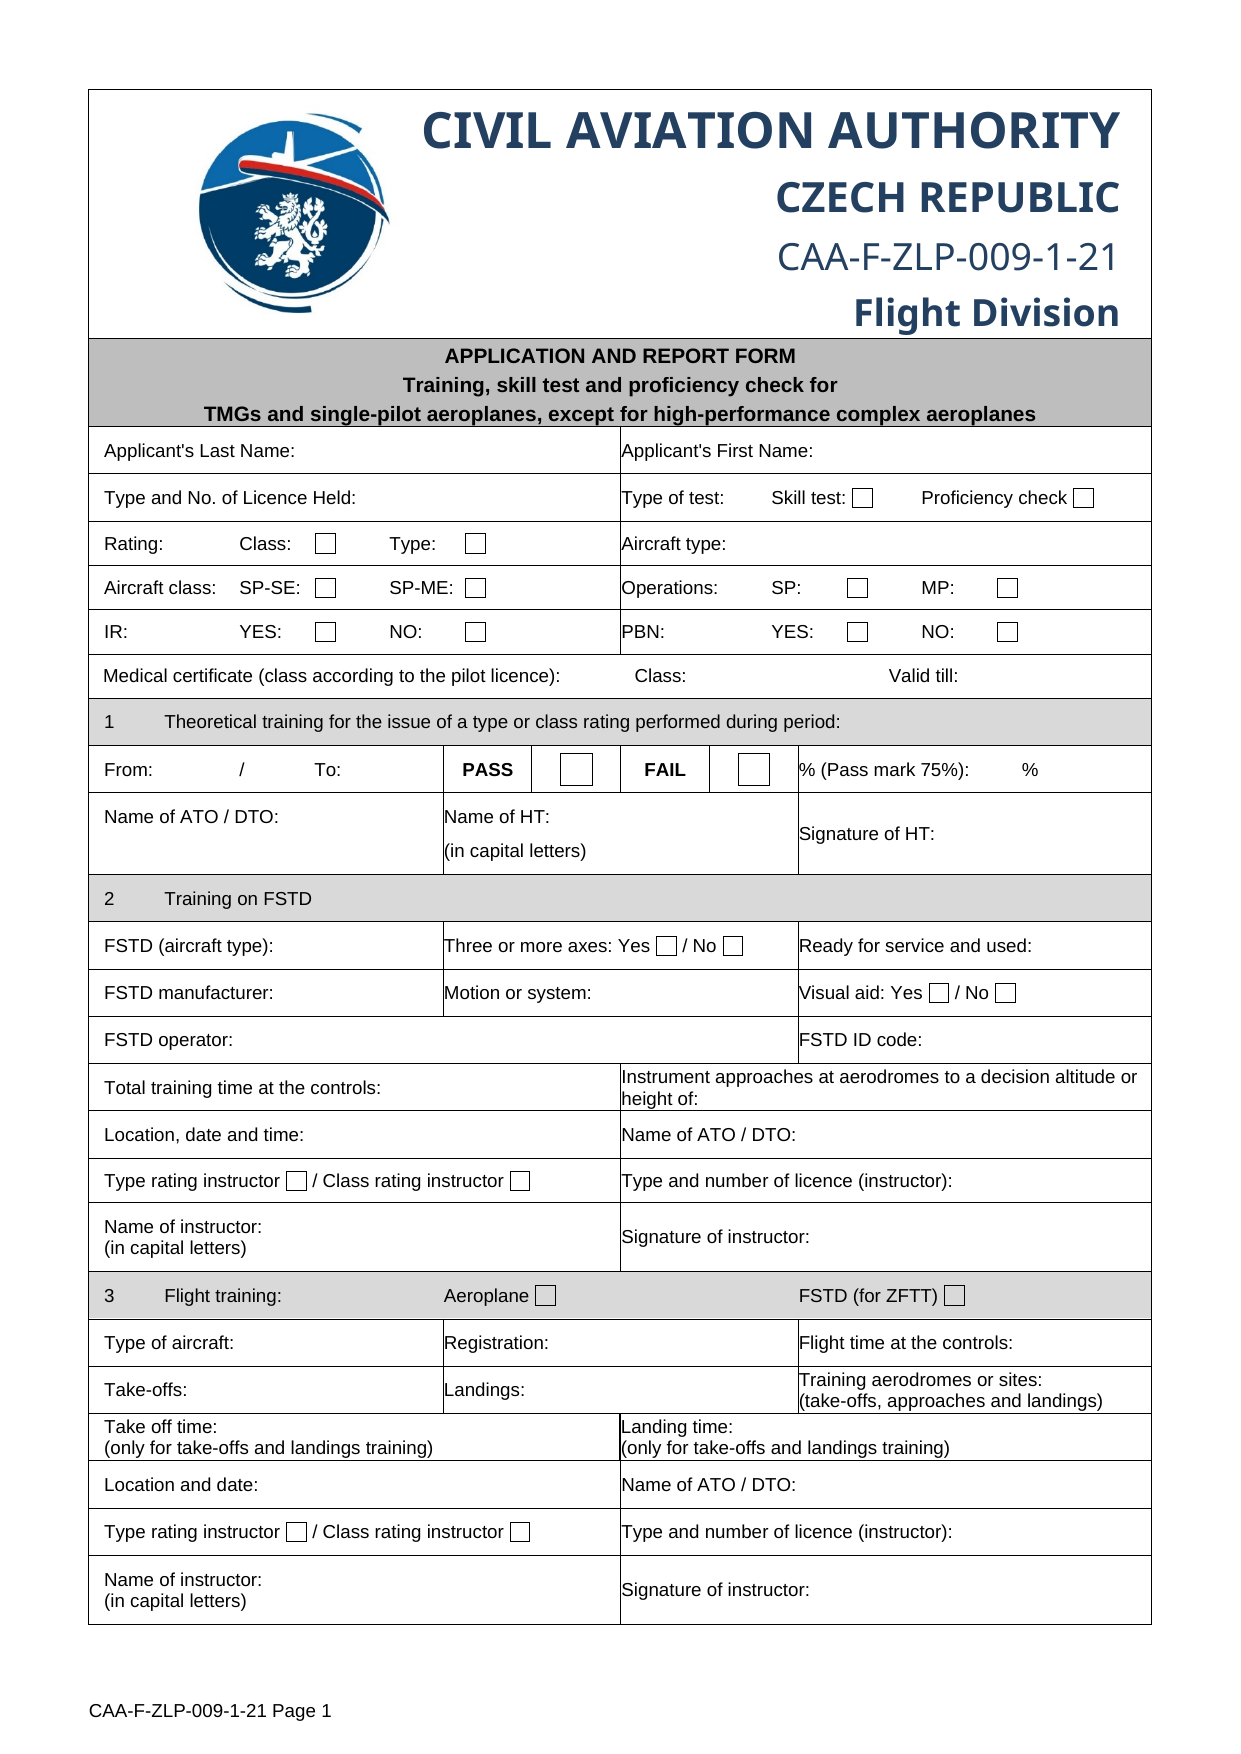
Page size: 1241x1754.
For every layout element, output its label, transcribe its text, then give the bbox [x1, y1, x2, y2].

table_cell FSTD ID code: [799, 1017, 1151, 1063]
table_cell [710, 746, 798, 792]
table_cell Applicant's Last Name: [89, 427, 620, 473]
table_cell Medical certificate (class according to the pilot licence): [89, 655, 620, 698]
table_cell Instrument approaches at aerodromes to a decision altitude or height of: [621, 1064, 1151, 1110]
table_cell 1 Theoretical training for the issue of a type or class rating performed during period: [89, 699, 1151, 745]
table_cell PASS [444, 746, 531, 792]
table_cell Signature of instructor: [621, 1203, 1151, 1271]
table_cell Rating: Class: Type: [89, 522, 620, 565]
table_cell Class: [620, 655, 888, 698]
table_cell Take off time: (only for take-offs and landings training) [89, 1414, 619, 1460]
table_cell Aircraft type: [621, 522, 1151, 565]
table_cell Type of aircraft: [89, 1320, 443, 1366]
table_cell Name of instructor: (in capital letters) [89, 1203, 620, 1271]
table_cell APPLICATION AND REPORT FORM Training, skill test and proficiency check for TMGs and single-pilot aeroplanes, except for high-performance complex aeroplanes [89, 339, 1151, 426]
table_cell Type rating instructor / Class rating instructor [89, 1159, 620, 1202]
table_cell Three or more axes: Yes / No [444, 922, 798, 968]
table_cell Visual aid: Yes / No [799, 970, 1151, 1016]
table_cell Training aerodromes or sites: (take-offs, approaches and landings) [799, 1367, 1151, 1413]
table_cell Landings: [444, 1367, 798, 1413]
table_cell Location and date: [89, 1461, 620, 1508]
table_cell Ready for service and used: [799, 922, 1151, 968]
table_cell Type and number of licence (instructor): [621, 1509, 1151, 1555]
table_cell Name of ATO / DTO: [621, 1461, 1151, 1508]
table_cell Signature of instructor: [621, 1556, 1151, 1624]
table_cell Type rating instructor / Class rating instructor [89, 1509, 620, 1555]
table_cell FSTD operator: [89, 1017, 798, 1063]
table_cell FSTD manufacturer: [89, 970, 443, 1016]
table_cell Name of HT: (in capital letters) [444, 793, 798, 874]
table_cell Operations: SP: MP: [621, 566, 1151, 609]
table_cell FSTD (aircraft type): [89, 922, 443, 968]
table_cell Type and number of licence (instructor): [621, 1159, 1151, 1202]
table_cell Aeroplane [443, 1272, 798, 1318]
table_cell FSTD (for ZFTT) [798, 1272, 1151, 1318]
table_cell Name of ATO / DTO: [89, 793, 443, 874]
table_cell 3 Flight training: [89, 1272, 443, 1318]
table_cell Registration: [444, 1320, 798, 1366]
table_cell Flight time at the controls: [799, 1320, 1151, 1366]
table_cell PBN: YES: NO: [621, 610, 1151, 653]
table_cell % (Pass mark 75%): % [799, 746, 1151, 792]
table_cell Name of instructor: (in capital letters) [89, 1556, 620, 1624]
table_cell [532, 746, 620, 792]
table_cell Total training time at the controls: [89, 1064, 620, 1110]
table_cell Take-offs: [89, 1367, 443, 1413]
table_cell Location, date and time: [89, 1111, 620, 1158]
table_cell FAIL [621, 746, 709, 792]
table_cell IR: YES: NO: [89, 610, 620, 653]
table_cell Aircraft class: SP-SE: SP-ME: [89, 566, 620, 609]
table_cell Applicant's First Name: [621, 427, 1151, 473]
table_cell Motion or system: [444, 970, 798, 1016]
table_cell Landing time: (only for take-offs and landings training) [621, 1414, 1151, 1460]
table_cell Name of ATO / DTO: [621, 1111, 1151, 1158]
table_header CIVIL AVIATION AUTHORITY CZECH REPUBLIC CAA-F-ZLP-009-1-21 Flight Division [89, 90, 1151, 337]
table_cell From: / To: [89, 746, 443, 792]
table_cell Valid till: [888, 655, 1151, 698]
table_cell 2 Training on FSTD [89, 875, 1151, 921]
table_cell Signature of HT: [799, 793, 1151, 874]
table_cell Type of test: Skill test: Proficiency check [621, 474, 1151, 521]
table_cell Type and No. of Licence Held: [89, 474, 620, 521]
